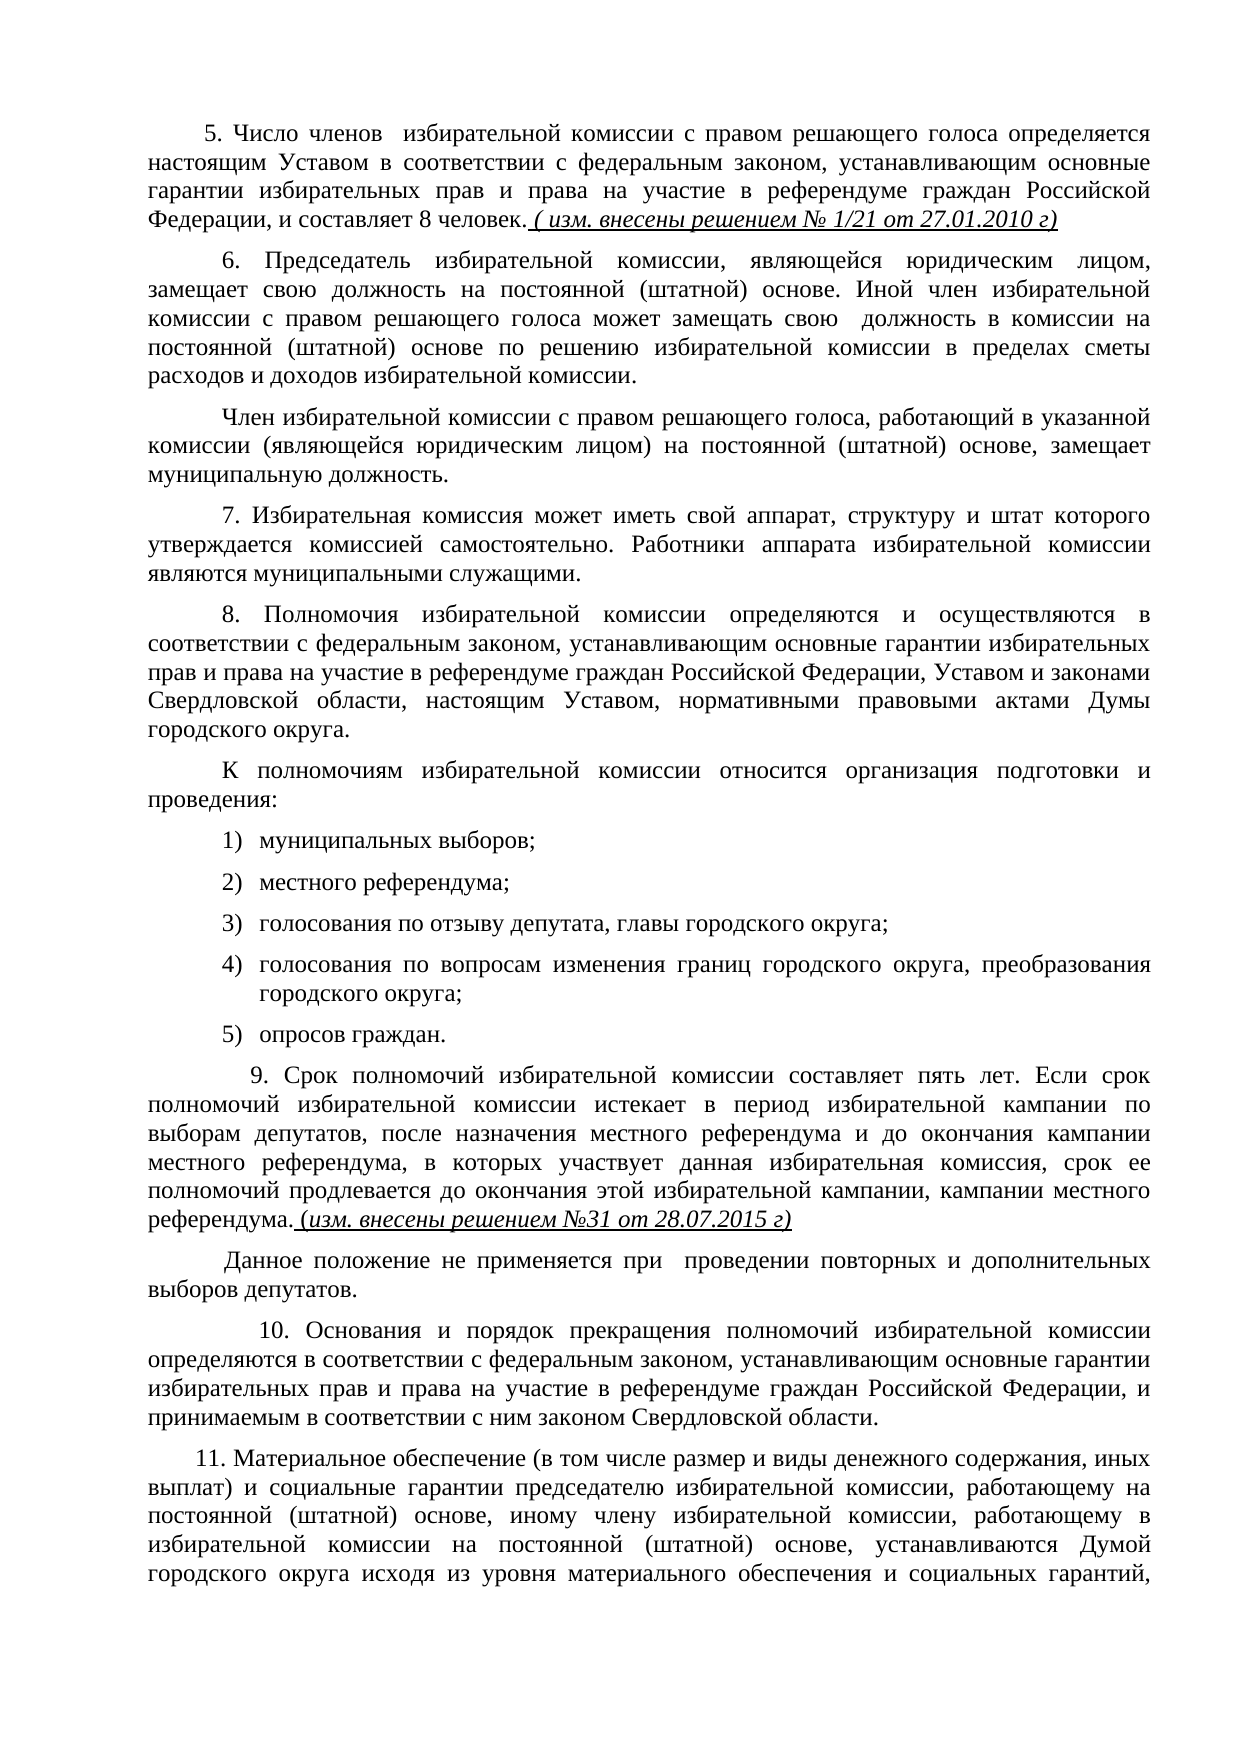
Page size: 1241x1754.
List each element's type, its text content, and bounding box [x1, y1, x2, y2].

text 5. Число членов избирательной комиссии с правом решающего голоса определяется настоящим Уставом в соответствии с федеральным законом, устанавливающим основные гарантии избирательных прав и права на участие в референдуме граждан Российской Федерации, и составляет 8 человек. ( изм. внесены решением № 1/21 от 27.01.2010 г) [148, 118, 1152, 233]
text 8. Полномочия избирательной комиссии определяются и осуществляются в соответствии с федеральным законом, устанавливающим основные гарантии избирательных прав и права на участие в референдуме граждан Российской Федерации, Уставом и законами Свердловской области, настоящим Уставом, нормативными правовыми актами Думы городского округа. [148, 599, 1152, 743]
text Данное положение не применяется при проведении повторных и дополнительных выборов депутатов. [148, 1246, 1152, 1303]
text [148, 1443, 1152, 1587]
list голосования по вопросам изменения границ городского округа, преобразования городского округа; [222, 949, 1152, 1007]
text 6. Председатель избирательной комиссии, являющейся юридическим лицом, замещает свою должность на постоянной (штатной) основе. Иной член избирательной комиссии с правом решающего голоса может замещать свою должность в комиссии на постоянной (штатной) основе по решению избирательной комиссии в пределах сметы расходов и доходов избирательной комиссии. [148, 246, 1152, 389]
list опросов граждан. [222, 1019, 1152, 1048]
text Член избирательной комиссии с правом решающего голоса, работающий в указанной комиссии (являющейся юридическим лицом) на постоянной (штатной) основе, замещает муниципальную должность. [148, 402, 1152, 488]
text К полномочиям избирательной комиссии относится организация подготовки и проведения: [148, 756, 1152, 813]
text 10. Основания и порядок прекращения полномочий избирательной комиссии определяются в соответствии с федеральным законом, устанавливающим основные гарантии избирательных прав и права на участие в референдуме граждан Российской Федерации, и принимаемым в соответствии с ним законом Свердловской области. [148, 1316, 1152, 1431]
list местного референдума; [222, 867, 1152, 896]
text 9. Срок полномочий избирательной комиссии составляет пять лет. Если срок полномочий избирательной комиссии истекает в период избирательной кампании по выборам депутатов, после назначения местного референдума и до окончания кампании местного референдума, в которых участвует данная избирательная комиссия, срок ее полномочий продлевается до окончания этой избирательной кампании, кампании местного референдума. (изм. внесены решением №31 от 28.07.2015 г) [148, 1061, 1152, 1233]
list голосования по отзыву депутата, главы городского округа; [222, 908, 1152, 937]
list муниципальных выборов; [222, 826, 1152, 854]
text 7. Избирательная комиссия может иметь свой аппарат, структуру и штат которого утверждается комиссией самостоятельно. Работники аппарата избирательной комиссии являются муниципальными служащими. [148, 501, 1152, 587]
